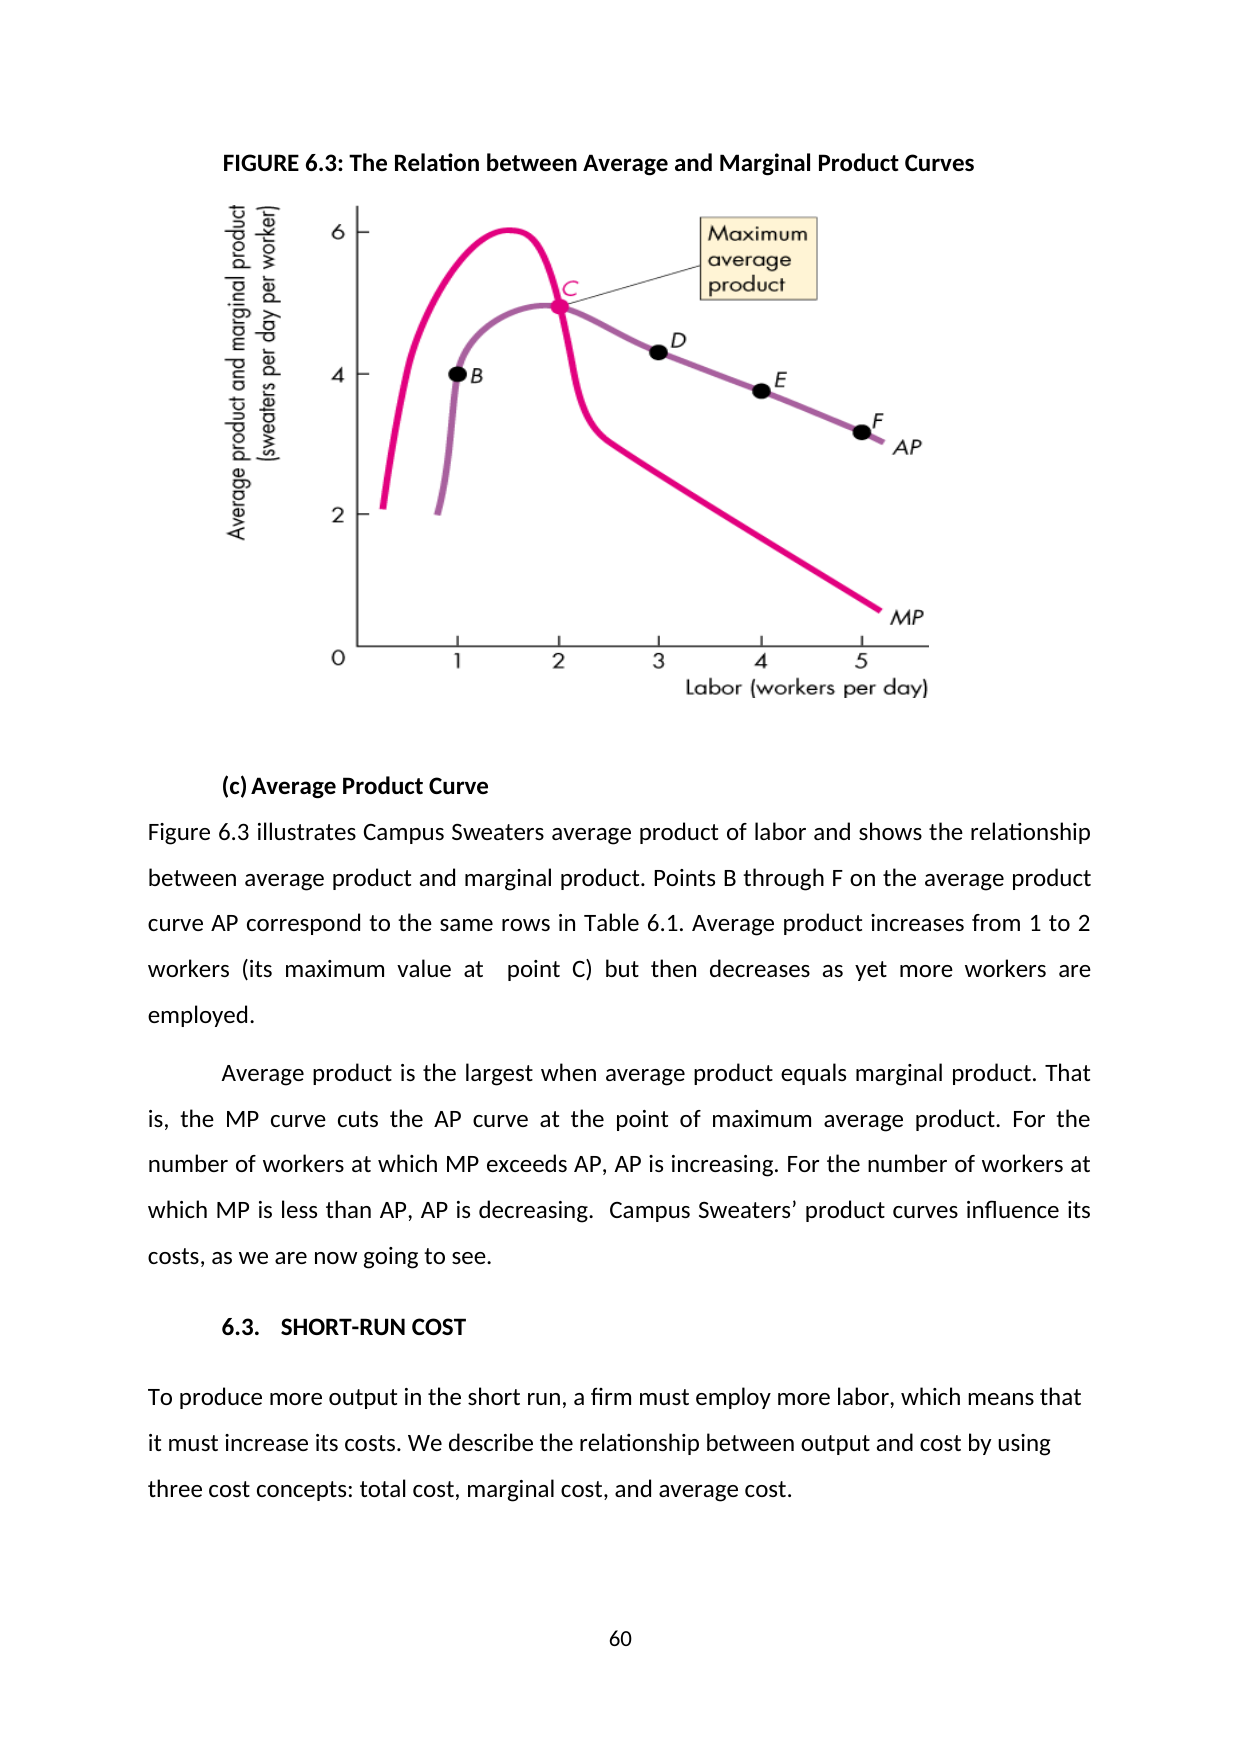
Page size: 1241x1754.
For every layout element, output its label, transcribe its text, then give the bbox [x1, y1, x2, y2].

list SHORT-RUN COST [221, 1311, 1093, 1341]
text Average product is the largest when average product equals marginal product. That is, the MP curve cuts the AP curve at the point of maximum average product. For the number of workers at which MP exceeds AP, AP is increasing. For the number of workers at which MP is less than AP, AP is decreasing. Campus Sweaters’ product curves influence its costs, as we are now going to see. [148, 1057, 1093, 1271]
picture [222, 205, 929, 698]
text Figure 6.3 illustrates Campus Sweaters average product of labor and shows the relationship between average product and marginal product. Points B through F on the average product curve AP correspond to the same rows in Table 6.1. Average product increases from 1 to 2 workers (its maximum value at point C) but then decreases as yet more workers are employed. [148, 816, 1093, 1029]
text FIGURE 6.3: The Relation between Average and Marginal Product Curves [223, 148, 1093, 178]
list Average Product Curve [221, 770, 1093, 801]
text To produce more output in the short run, a firm must employ more labor, which means that it must increase its costs. We describe the relationship between output and cost by using three cost concepts: total cost, marginal cost, and average cost. [148, 1381, 1093, 1503]
